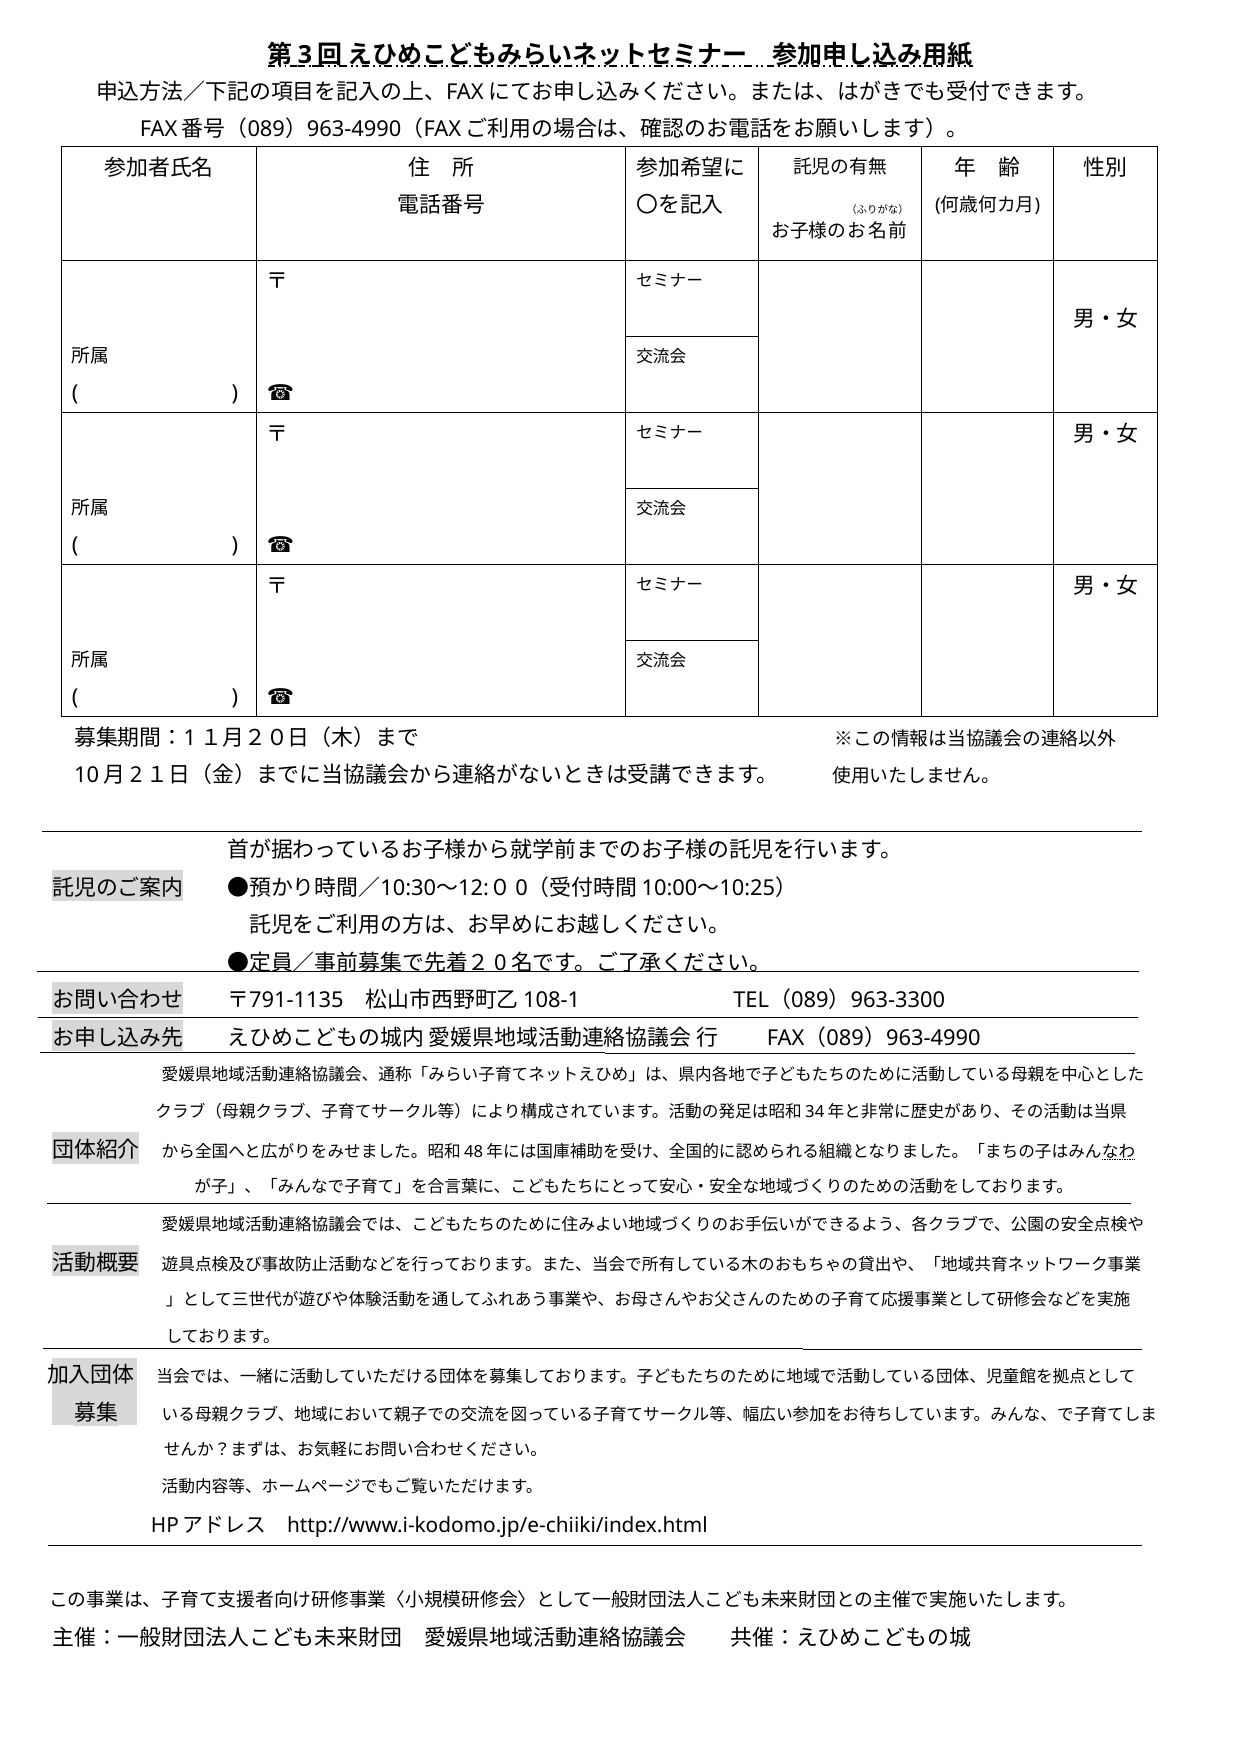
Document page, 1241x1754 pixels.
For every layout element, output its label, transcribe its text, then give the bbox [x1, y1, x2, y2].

table_cell 〒 ☎ [257, 565, 625, 716]
table_cell 男・女 [1054, 413, 1157, 564]
text 募集 いる母親クラブ、地域において親子での交流を図っている子育てサークル等、幅広い参加をお待ちしています。みんな、で子育てしま [30, 1392, 1210, 1429]
text クラブ（母親クラブ、子育てサークル等）により構成されています。活動の発足は昭和34年と非常に歴史があり、その活動は当県 [30, 1092, 1210, 1129]
text 首が据わっているお子様から就学前までのお子様の託児を行います。 [30, 829, 1210, 867]
table_header 託児の有無 お子様の [759, 147, 921, 259]
text 」として三世代が遊びや体験活動を通してふれあう事業や、お母さんやお父さんのための子育て応援事業として研修会などを実施 [74, 1279, 1210, 1317]
table_cell セミナー [626, 413, 758, 488]
text 申込方法／下記の項目を記入の上、FAXにてお申し込みください。または、はがきでも受付できます。 [30, 71, 1210, 108]
text しております。 [74, 1317, 1210, 1354]
table_cell セミナー [626, 565, 758, 640]
text 加入団体 当会では、一緒に活動していただける団体を募集しております。子どもたちのために地域で活動している団体、児童館を拠点として [30, 1354, 1210, 1392]
table_cell 〒 ☎ [257, 413, 625, 564]
table_cell 所属 ( ) [62, 565, 256, 716]
text 第3回 えひめこどもみらいネットセミナー 参加申し込み用紙 [30, 33, 1210, 71]
text 団体紹介 から全国へと広がりをみせました。昭和48年には国庫補助を受け、全国的に認められる組織となりました。「まちの子はみんなわ [30, 1129, 1210, 1167]
table_cell 所属 ( ) [62, 413, 256, 564]
text お問い合わせ 〒791-1135 松山市西野町乙108-1 TEL（089）963-3300 [30, 979, 1210, 1017]
table_cell [759, 261, 921, 412]
table_header 参加者氏名 [62, 147, 256, 259]
text ●定員／事前募集で先着２0名です。ご了承ください。 [30, 942, 1210, 979]
text 活動内容等、ホームページでもご覧いただけます。 [30, 1467, 1210, 1504]
text 募集期間：1１月２０日（木）まで ※この情報は当協議会の連絡以外 [30, 717, 1210, 754]
table_header 参加希望に〇を記入 [626, 147, 758, 259]
table_cell 所属 ( ) [62, 261, 256, 412]
text 主催：一般財団法人こども未来財団 愛媛県地域活動連絡協議会 共催：えひめこどもの城 [30, 1617, 1210, 1654]
table_cell 〒 ☎ [257, 261, 625, 412]
table_cell [922, 565, 1053, 716]
text 10月2１日（金）までに当協議会から連絡がないときは受講できます。 使用いたしません。 [30, 754, 1210, 792]
text せんか？まずは、お気軽にお問い合わせください。 [30, 1429, 1210, 1467]
table_cell セミナー [626, 261, 758, 336]
table_cell [759, 413, 921, 564]
text 託児をご利用の方は、お早めにお越しください。 [30, 904, 1210, 942]
text HPアドレス http://www.i-kodomo.jp/e-chiiki/index.html [30, 1504, 1210, 1542]
table_cell [922, 413, 1053, 564]
table_header 性別 [1054, 147, 1157, 259]
text 愛媛県地域活動連絡協議会、通称「みらい子育てネットえひめ」は、県内各地で子どもたちのために活動している母親を中心とした [30, 1054, 1210, 1092]
text が子」、「みんなで子育て」を合言葉に、こどもたちにとって安心・安全な地域づくりのための活動をしております。 [30, 1167, 1210, 1204]
table_cell [759, 565, 921, 716]
table_cell 男・女 [1054, 565, 1157, 716]
table_cell 交流会 [626, 337, 758, 412]
text この事業は、子育て支援者向け研修事業〈小規模研修会〉として一般財団法人こども未来財団との主催で実施いたします。 [30, 1579, 1210, 1617]
text 託児のご案内 ●預かり時間／10:30～12:０0（受付時間10:00～10:25） [30, 867, 1210, 904]
text お申し込み先 えひめこどもの城内 愛媛県地域活動連絡協議会 行 FAX（089）963-4990 [30, 1017, 1210, 1054]
table_header 住 所 電話番号 [257, 147, 625, 259]
table_cell [922, 261, 1053, 412]
text 愛媛県地域活動連絡協議会では、こどもたちのために住みよい地域づくりのお手伝いができるよう、各クラブで、公園の安全点検や [30, 1204, 1210, 1242]
table_header 年 齢 (何歳何カ月) [922, 147, 1053, 259]
table_cell 交流会 [626, 641, 758, 716]
table_cell 男・女 [1054, 261, 1157, 412]
table_cell 交流会 [626, 489, 758, 564]
text FAX番号（089）963-4990（FAXご利用の場合は、確認のお電話をお願いします）。 [30, 108, 1210, 146]
text 活動概要 遊具点検及び事故防止活動などを行っております。また、当会で所有している木のおもちゃの貸出や、「地域共育ネットワーク事業 [30, 1242, 1210, 1279]
